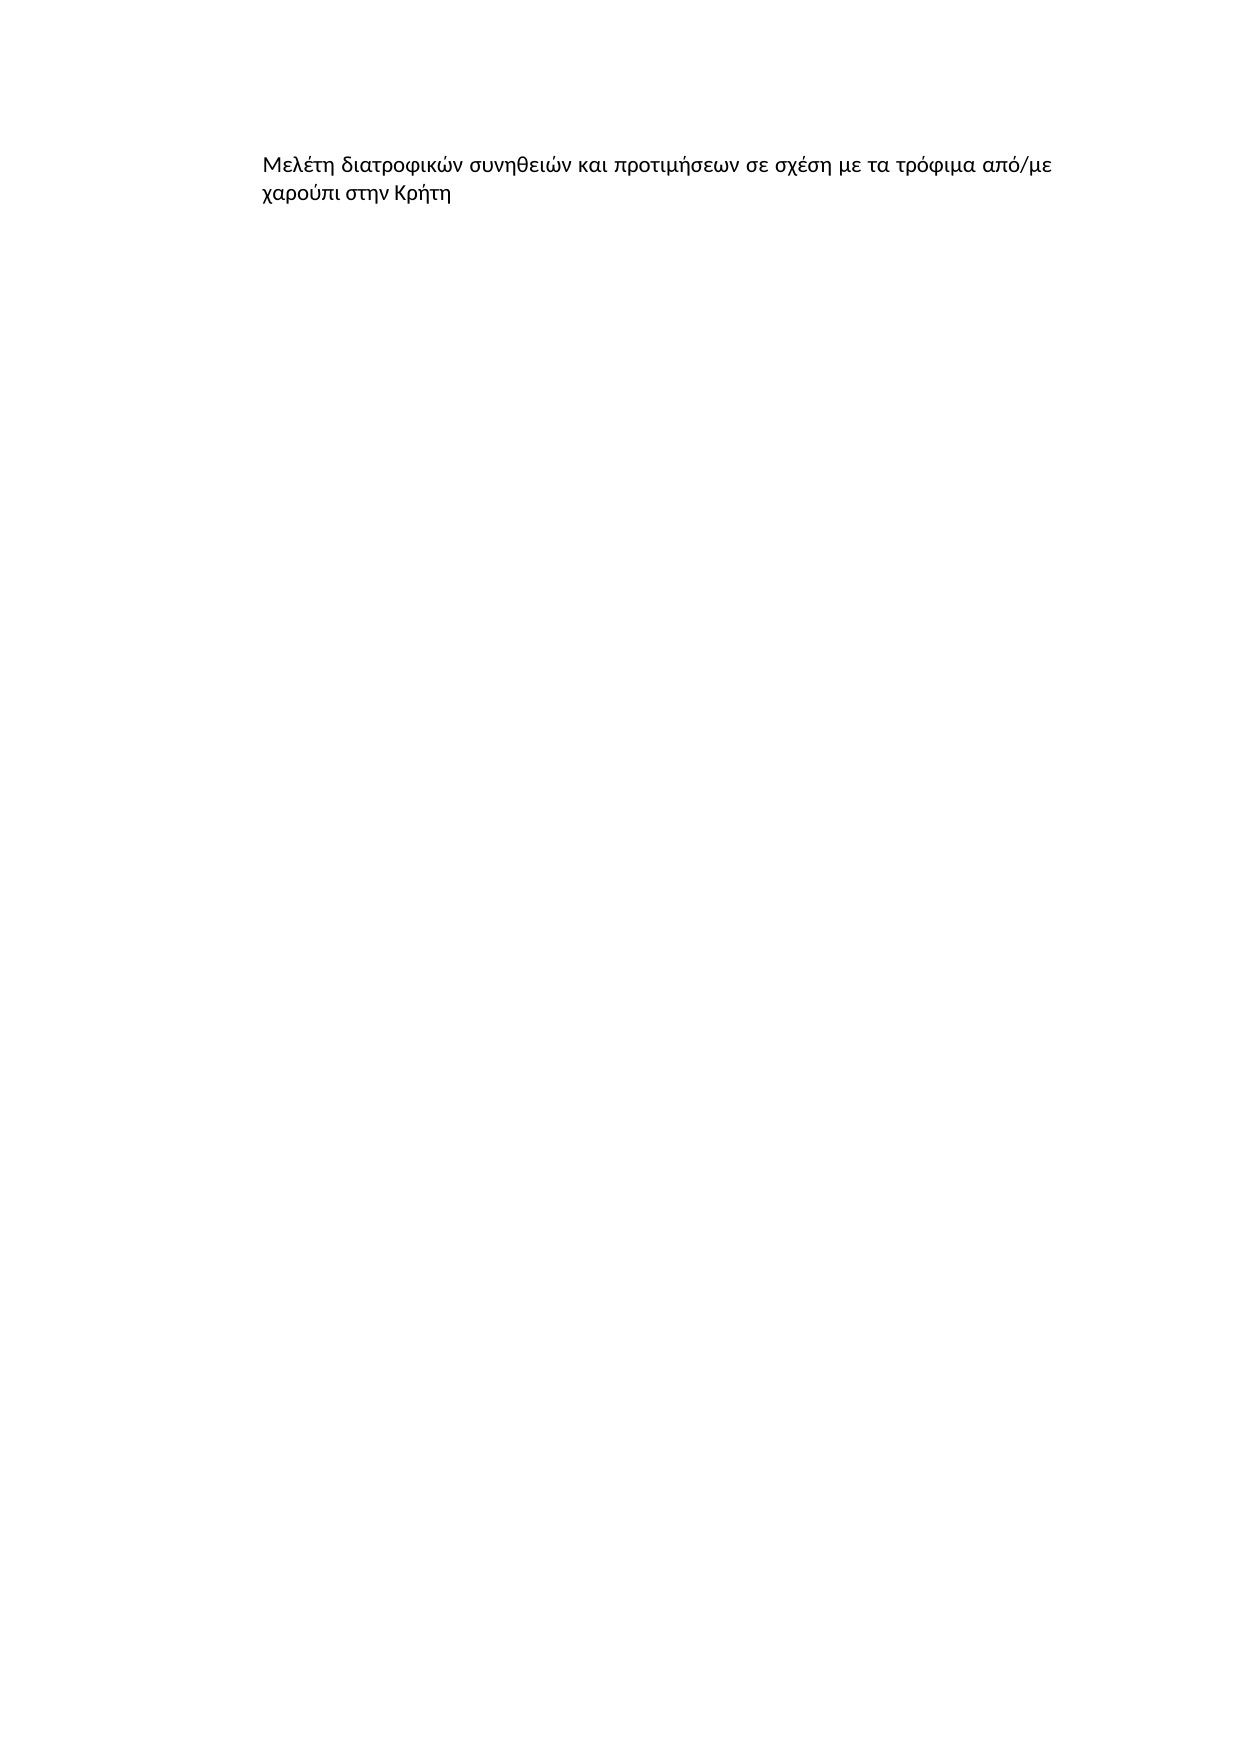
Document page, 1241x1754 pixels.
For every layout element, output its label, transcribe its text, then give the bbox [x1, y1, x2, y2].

text Μελέτη διατροφικών συνηθειών και προτιμήσεων σε σχέση με τα τρόφιμα από/με χαρούπι στην Κρήτη [262, 150, 1053, 206]
